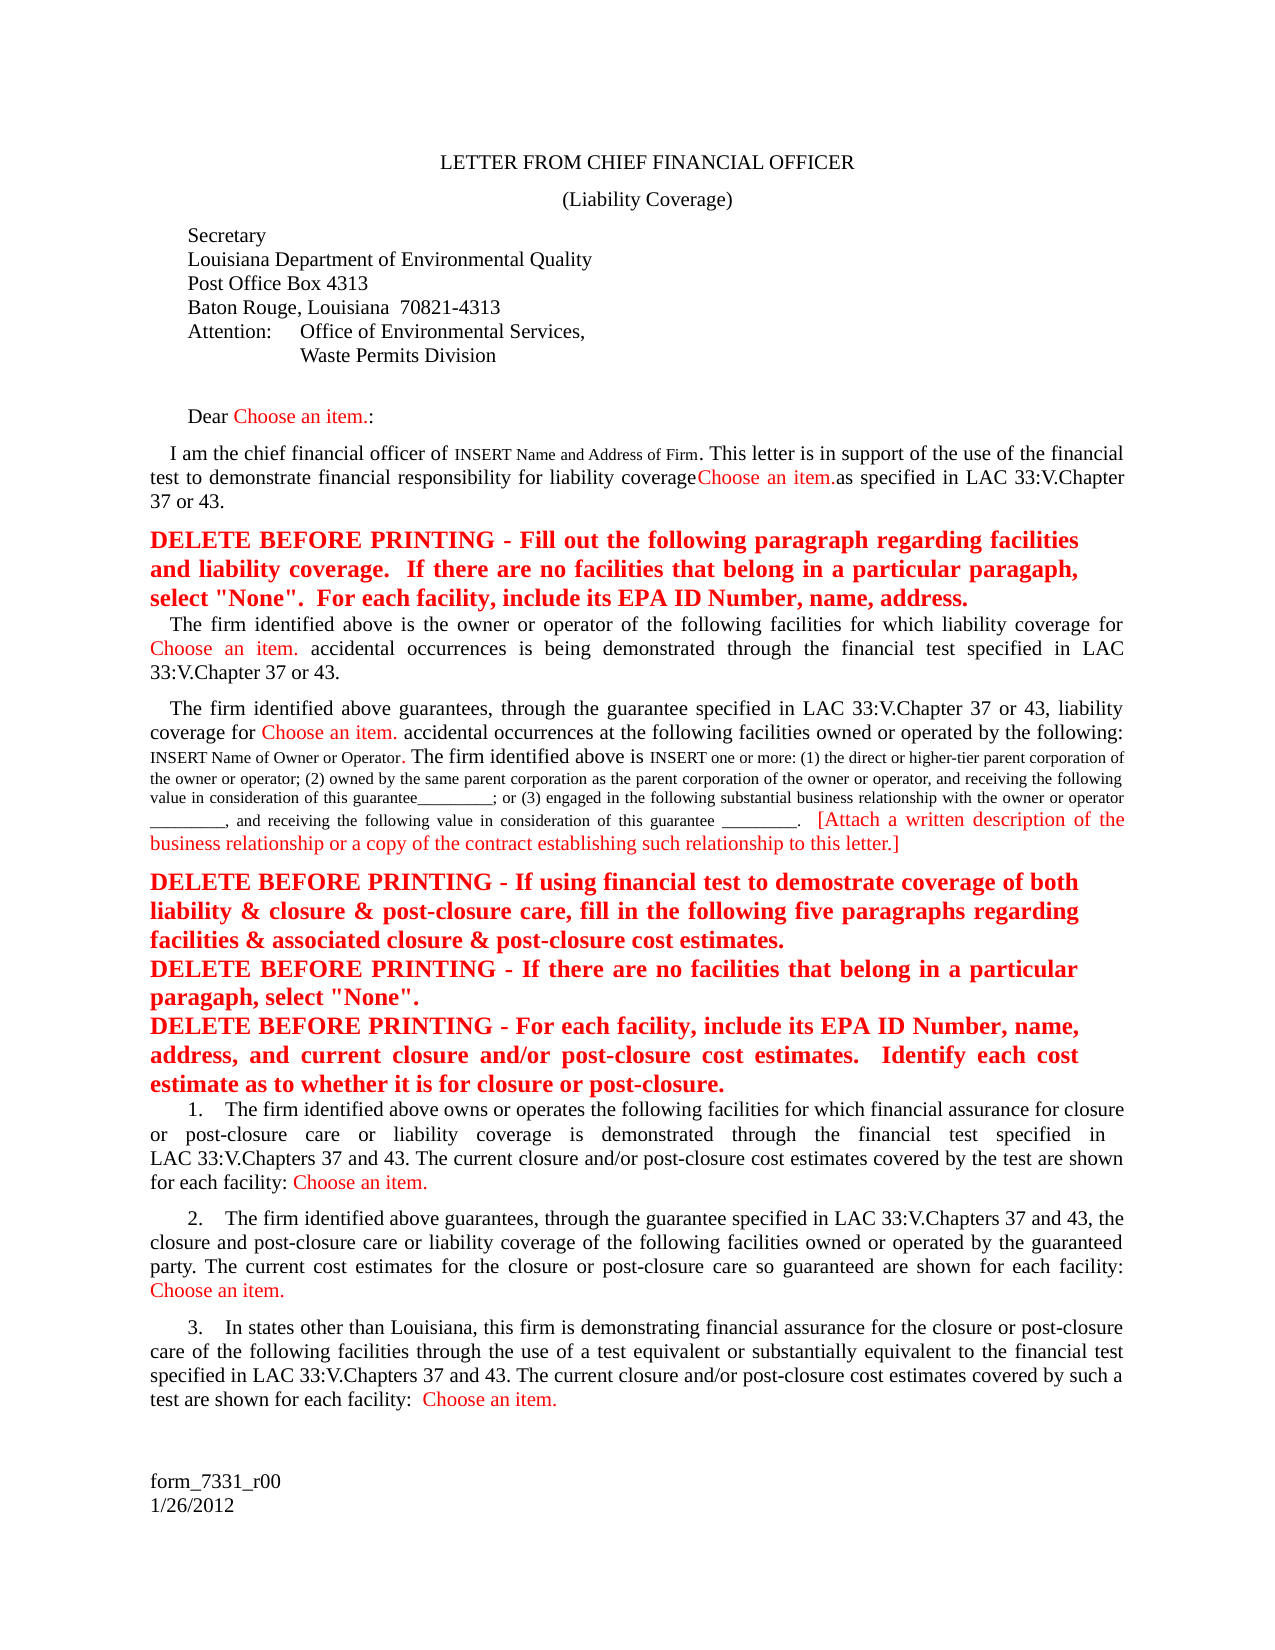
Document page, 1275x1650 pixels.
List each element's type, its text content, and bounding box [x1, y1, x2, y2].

text Attention: Office of Environmental Services, [150, 319, 1125, 343]
text The firm identified above guarantees, through the guarantee specified in LAC 33:V.Chapter 37 or 43, liability coverage for accidental occurrences at the following facilities owned or operated by the following: . The firm identified above is [Attach a written description of the business relationship or a copy of the contract establishing such relationship to this letter.] [150, 696, 1125, 855]
text (Liability Coverage) [150, 187, 1125, 211]
text Waste Permits Division [300, 343, 1125, 367]
text Dear : [150, 404, 1125, 428]
text Baton Rouge, Louisiana 70821-4313 [150, 295, 1125, 319]
text I am the chief financial officer of . This letter is in support of the use of the financial test to demonstrate financial responsibility for liability coverageas specified in LAC 33:V.Chapter 37 or 43. [150, 441, 1125, 513]
text DELETE BEFORE PRINTING - If there are no facilities that belong in a particular paragaph, select "None". [150, 954, 1080, 1011]
text 3. In states other than Louisiana, this firm is demonstrating financial assurance for the closure or post-closure care of the following facilities through the use of a test equivalent or substantially equivalent to the financial test specified in LAC 33:V.Chapters 37 and 43. The current closure and/or post-closure cost estimates covered by such a test are shown for each facility: [150, 1315, 1125, 1411]
text Louisiana Department of Environmental Quality [150, 247, 1125, 271]
text Post Office Box 4313 [150, 271, 1125, 295]
text 1. The firm identified above owns or operates the following facilities for which financial assurance for closure or post-closure care or liability coverage is demonstrated through the financial test specified in LAC 33:V.Chapters 37 and 43. The current closure and/or post-closure cost estimates covered by the test are shown for each facility: [150, 1097, 1125, 1194]
text DELETE BEFORE PRINTING - If using financial test to demostrate coverage of both liability & closure & post-closure care, fill in the following five paragraphs regarding facilities & associated closure & post-closure cost estimates. [150, 867, 1080, 954]
text DELETE BEFORE PRINTING - For each facility, include its EPA ID Number, name, address, and current closure and/or post-closure cost estimates. Identify each cost estimate as to whether it is for closure or post-closure. [150, 1011, 1080, 1097]
text The firm identified above is the owner or operator of the following facilities for which liability coverage for accidental occurrences is being demonstrated through the financial test specified in LAC 33:V.Chapter 37 or 43. [150, 612, 1125, 684]
text LETTER FROM CHIEF FINANCIAL OFFICER [150, 150, 1125, 174]
text DELETE BEFORE PRINTING - Fill out the following paragraph regarding facilities and liability coverage. If there are no facilities that belong in a particular paragaph, select "None". For each facility, include its EPA ID Number, name, address. [150, 525, 1080, 612]
text Secretary [150, 223, 1125, 247]
text 2. The firm identified above guarantees, through the guarantee specified in LAC 33:V.Chapters 37 and 43, the closure and post-closure care or liability coverage of the following facilities owned or operated by the guaranteed party. The current cost estimates for the closure or post-closure care so guaranteed are shown for each facility: [150, 1206, 1125, 1302]
